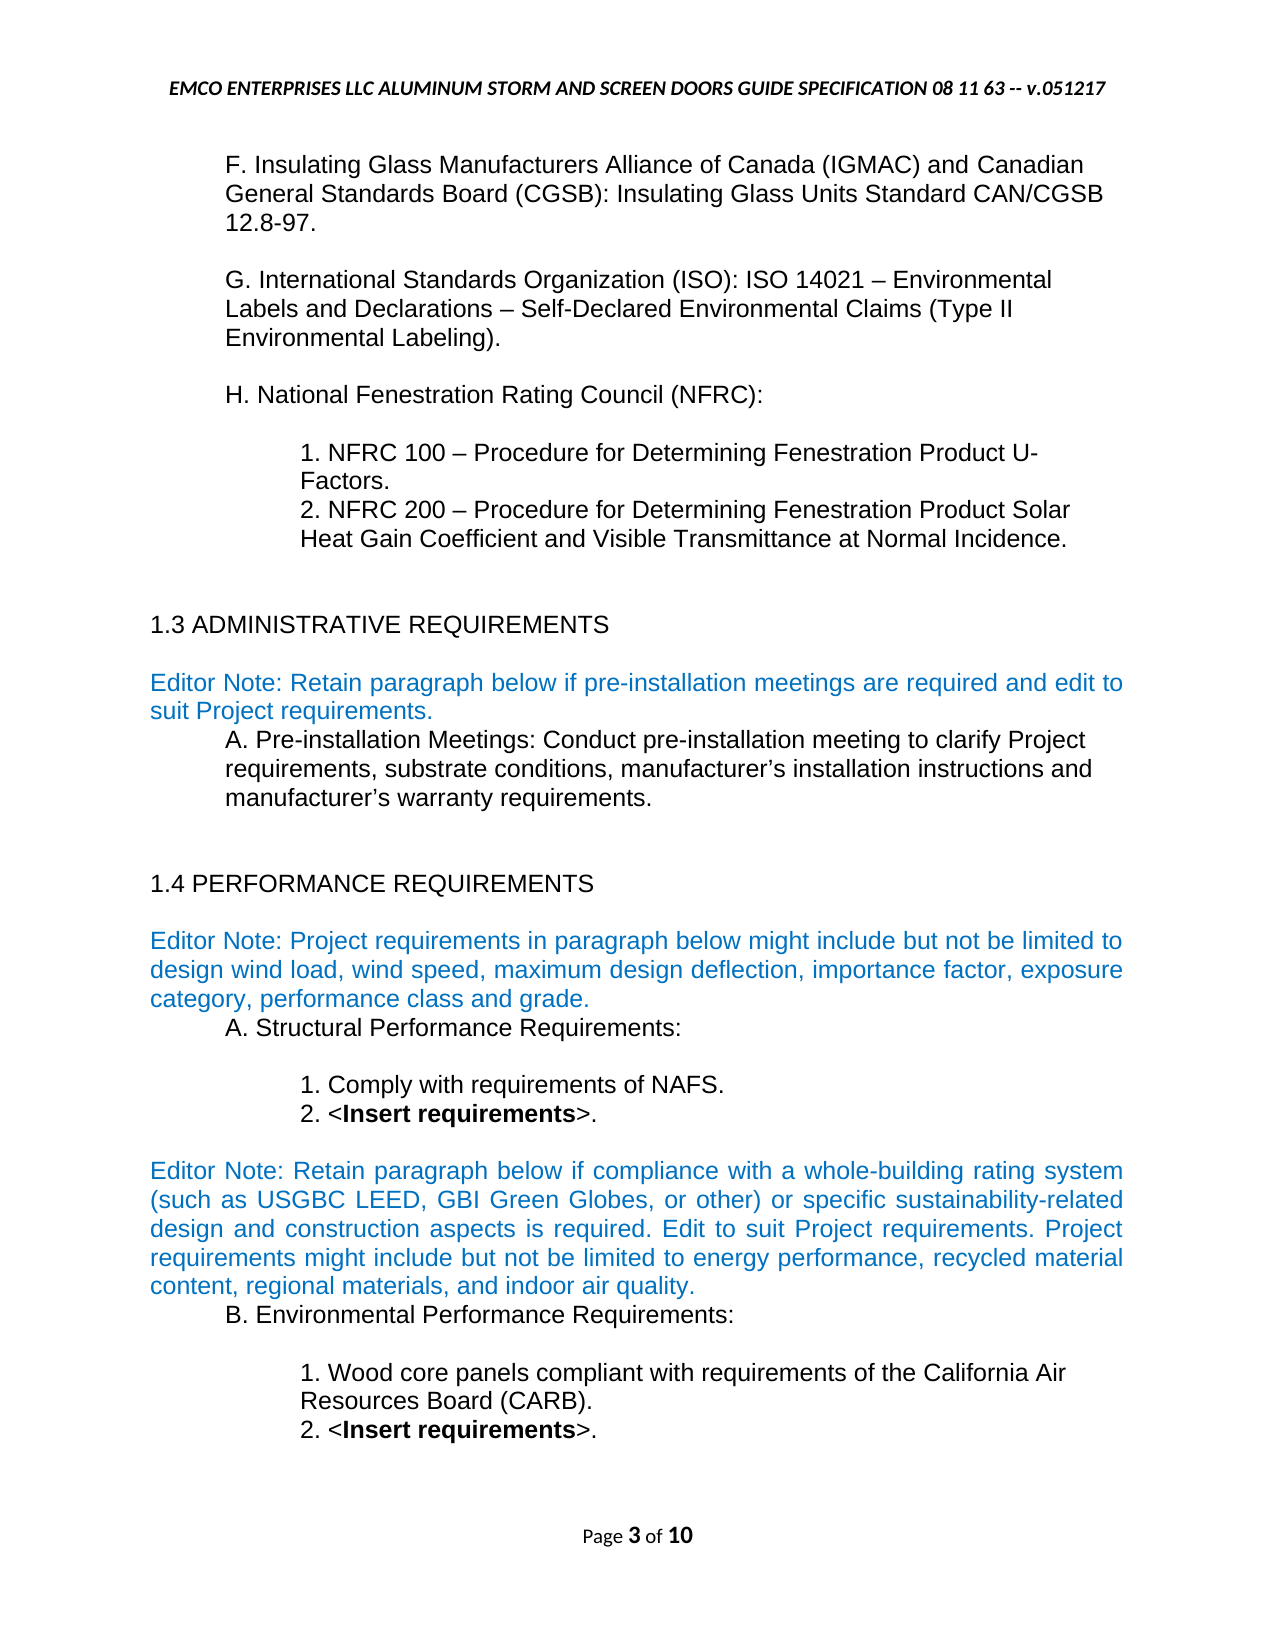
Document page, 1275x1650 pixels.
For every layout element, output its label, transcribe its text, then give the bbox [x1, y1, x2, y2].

text B. Environmental Performance Requirements: [225, 1300, 1125, 1329]
text A. Pre-installation Meetings: Conduct pre-installation meeting to clarify Project requirements, substrate conditions, manufacturer’s installation instructions and manufacturer’s warranty requirements. [225, 725, 1125, 811]
text H. National Fenestration Rating Council (NFRC): [225, 380, 1125, 409]
text 1. NFRC 100 – Procedure for Determining Fenestration Product U-Factors. [300, 437, 1125, 495]
text Editor Note: Project requirements in paragraph below might include but not be limited to design wind load, wind speed, maximum design deflection, importance factor, exposure category, performance class and grade. [150, 926, 1125, 1012]
text 2. <Insert requirements>. [300, 1415, 1125, 1444]
text F. Insulating Glass Manufacturers Alliance of Canada (IGMAC) and Canadian General Standards Board (CGSB): Insulating Glass Units Standard CAN/CGSB 12.8-97. [225, 150, 1125, 236]
text Editor Note: Retain paragraph below if pre-installation meetings are required and edit to suit Project requirements. [150, 667, 1125, 725]
text Editor Note: Retain paragraph below if compliance with a whole-building rating system (such as USGBC LEED, GBI Green Globes, or other) or specific sustainability-related design and construction aspects is required. Edit to suit Project requirements. Project requirements might include but not be limited to energy performance, recycled material content, regional materials, and indoor air quality. [150, 1156, 1125, 1300]
text A. Structural Performance Requirements: [225, 1012, 1125, 1041]
text 1.3 ADMINISTRATIVE REQUIREMENTS [150, 610, 1125, 639]
text G. International Standards Organization (ISO): ISO 14021 – Environmental Labels and Declarations – Self-Declared Environmental Claims (Type II Environmental Labeling). [225, 265, 1125, 351]
text 2. <Insert requirements>. [300, 1099, 1125, 1127]
text 1. Wood core panels compliant with requirements of the California Air Resources Board (CARB). [300, 1357, 1125, 1415]
text 2. NFRC 200 – Procedure for Determining Fenestration Product Solar Heat Gain Coefficient and Visible Transmittance at Normal Incidence. [300, 495, 1125, 552]
text 1. Comply with requirements of NAFS. [300, 1070, 1125, 1099]
text 1.4 PERFORMANCE REQUIREMENTS [150, 869, 1125, 897]
